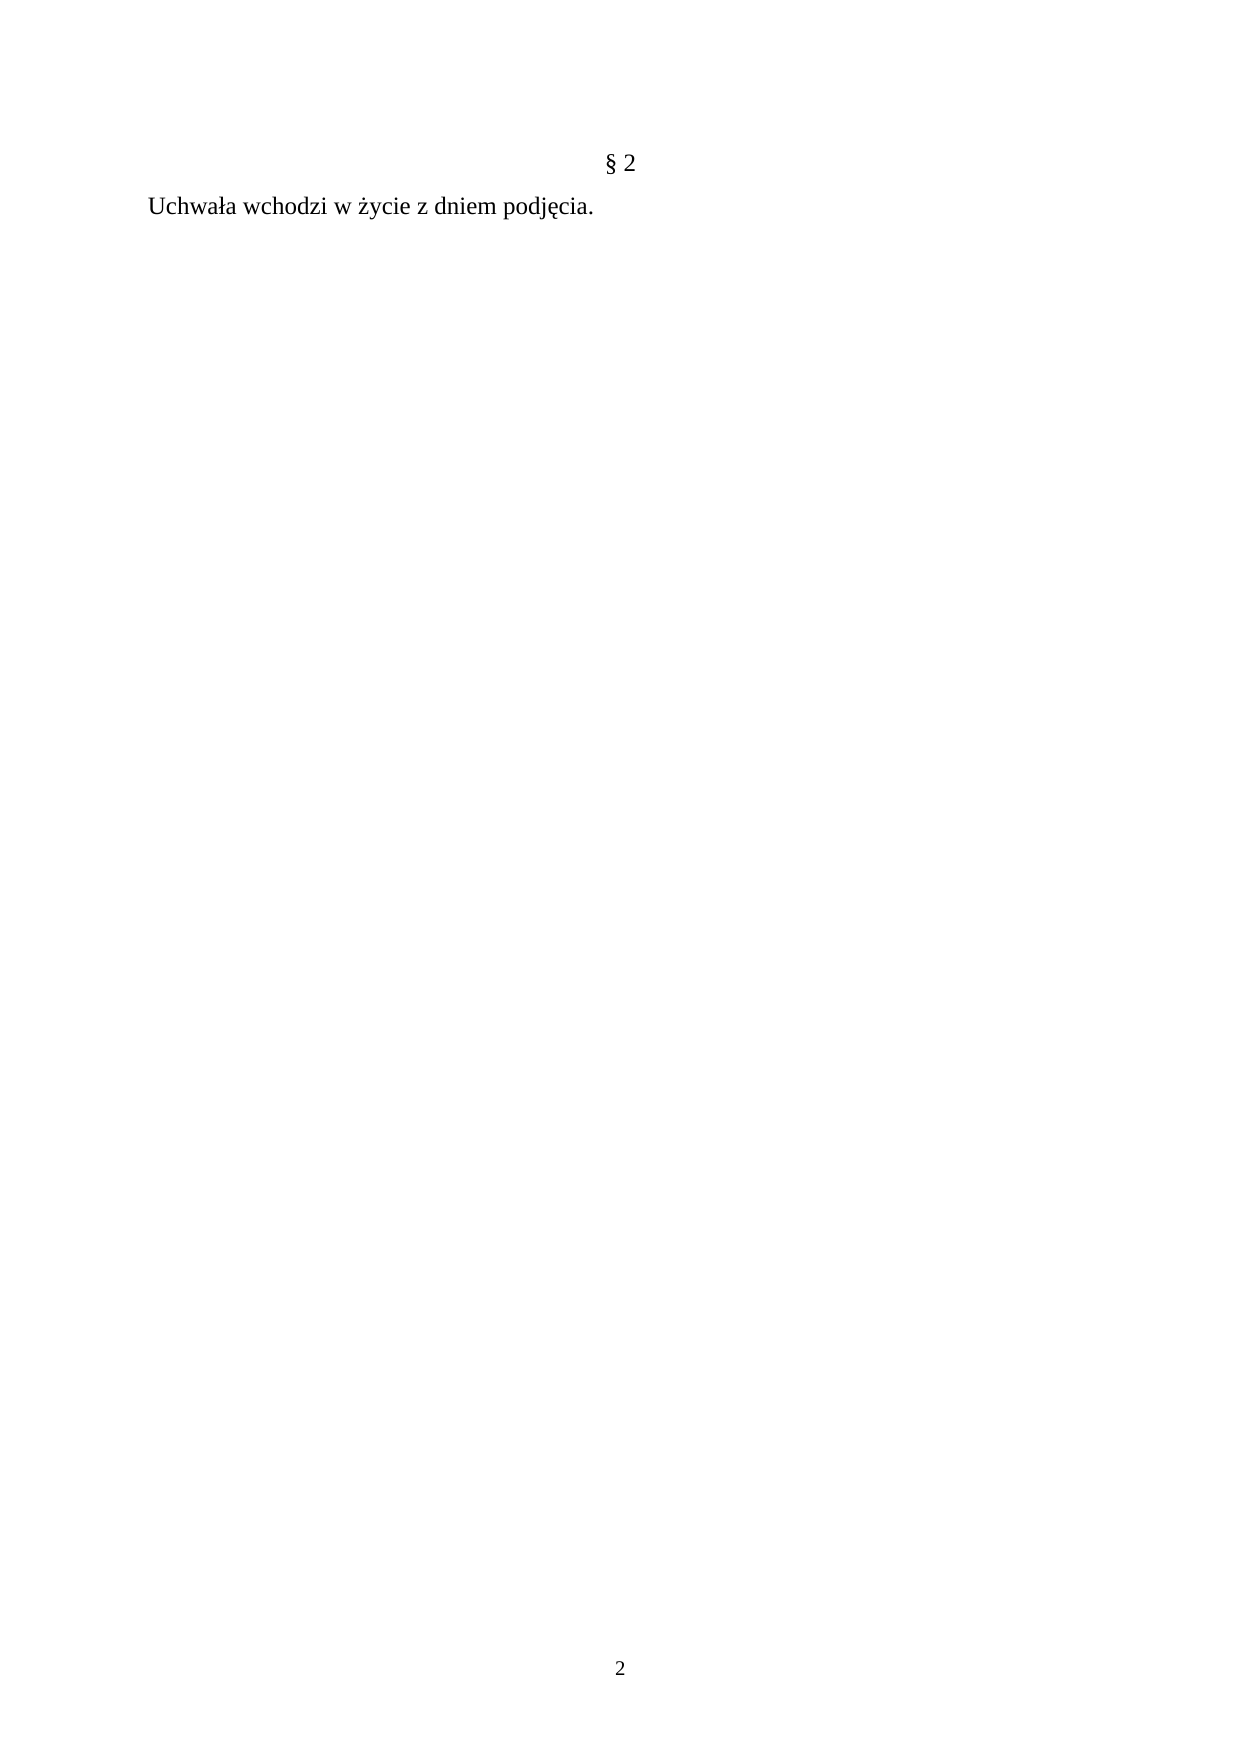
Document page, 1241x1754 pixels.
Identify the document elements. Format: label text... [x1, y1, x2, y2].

text § 2 [148, 148, 1093, 176]
text Uchwała wchodzi w życie z dniem podjęcia. [148, 191, 1093, 219]
